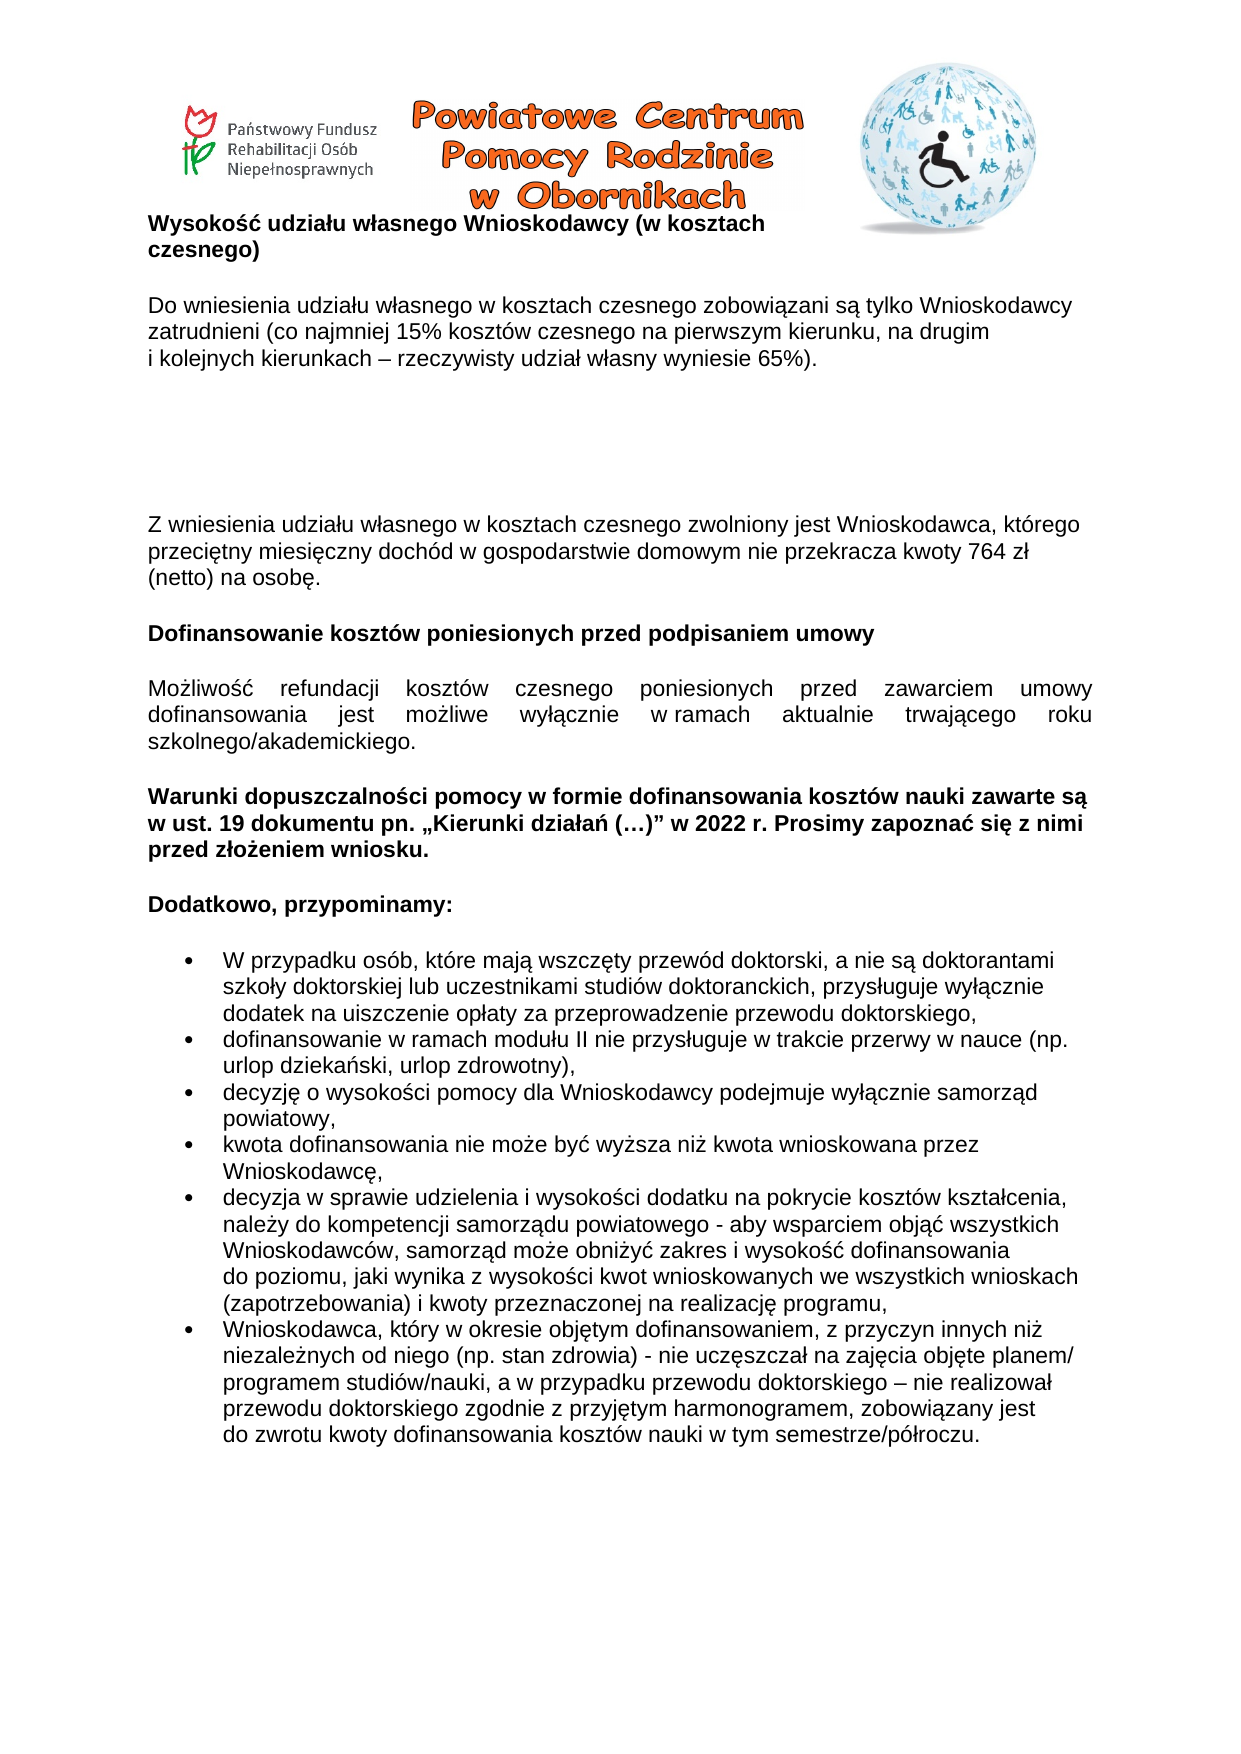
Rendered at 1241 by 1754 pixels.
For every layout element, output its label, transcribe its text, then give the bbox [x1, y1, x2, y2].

text Wysokość udziału własnego Wnioskodawcy (w kosztach czesnego) [148, 210, 1093, 263]
picture [837, 50, 1044, 210]
text Możliwość refundacji kosztów czesnego poniesionych przed zawarciem umowy dofinansowania jest możliwe wyłącznie w ramach aktualnie trwającego roku szkolnego/akademickiego. [148, 675, 1093, 754]
list W przypadku osób, które mają wszczęty przewód doktorski, a nie są doktorantami szkoły doktorskiej lub uczestnikami studiów doktoranckich, przysługuje wyłącznie dodatek na uiszczenie opłaty za przeprowadzenie przewodu doktorskiego, [185, 947, 1093, 1026]
text Warunki dopuszczalności pomocy w formie dofinansowania kosztów nauki zawarte są w ust. 19 dokumentu pn. „Kierunki działań (…)” w 2022 r. Prosimy zapoznać się z nimi przed złożeniem wniosku. [148, 783, 1093, 862]
text Dodatkowo, przypominamy: [148, 891, 1093, 918]
list decyzja w sprawie udzielenia i wysokości dodatku na pokrycie kosztów kształcenia, należy do kompetencji samorządu powiatowego - aby wsparciem objąć wszystkich Wnioskodawców, samorząd może obniżyć zakres i wysokość dofinansowania do poziomu, jaki wynika z wysokości kwot wnioskowanych we wszystkich wnioskach (zapotrzebowania) i kwoty przeznaczonej na realizację programu, [185, 1184, 1093, 1316]
text Z wniesienia udziału własnego w kosztach czesnego zwolniony jest Wnioskodawca, którego przeciętny miesięczny dochód w gospodarstwie domowym nie przekracza kwoty 764 zł (netto) na osobę. [148, 511, 1093, 590]
list dofinansowanie w ramach modułu II nie przysługuje w trakcie przerwy w nauce (np. urlop dziekański, urlop zdrowotny), [185, 1026, 1093, 1079]
text Dofinansowanie kosztów poniesionych przed podpisaniem umowy [148, 619, 1093, 646]
text Do wniesienia udziału własnego w kosztach czesnego zobowiązani są tylko Wnioskodawcy zatrudnieni (co najmniej 15% kosztów czesnego na pierwszym kierunku, na drugim i kolejnych kierunkach – rzeczywisty udział własny wyniesie 65%). [148, 292, 1093, 371]
list decyzję o wysokości pomocy dla Wnioskodawcy podejmuje wyłącznie samorząd powiatowy, [185, 1079, 1093, 1131]
picture [147, 73, 806, 211]
list kwota dofinansowania nie może być wyższa niż kwota wnioskowana przez Wnioskodawcę, [185, 1131, 1093, 1184]
list Wnioskodawca, który w okresie objętym dofinansowaniem, z przyczyn innych niż niezależnych od niego (np. stan zdrowia) - nie uczęszczał na zajęcia objęte planem/ programem studiów/nauki, a w przypadku przewodu doktorskiego – nie realizował przewodu doktorskiego zgodnie z przyjętym harmonogramem, zobowiązany jest do zwrotu kwoty dofinansowania kosztów nauki w tym semestrze/półroczu. [185, 1316, 1093, 1448]
